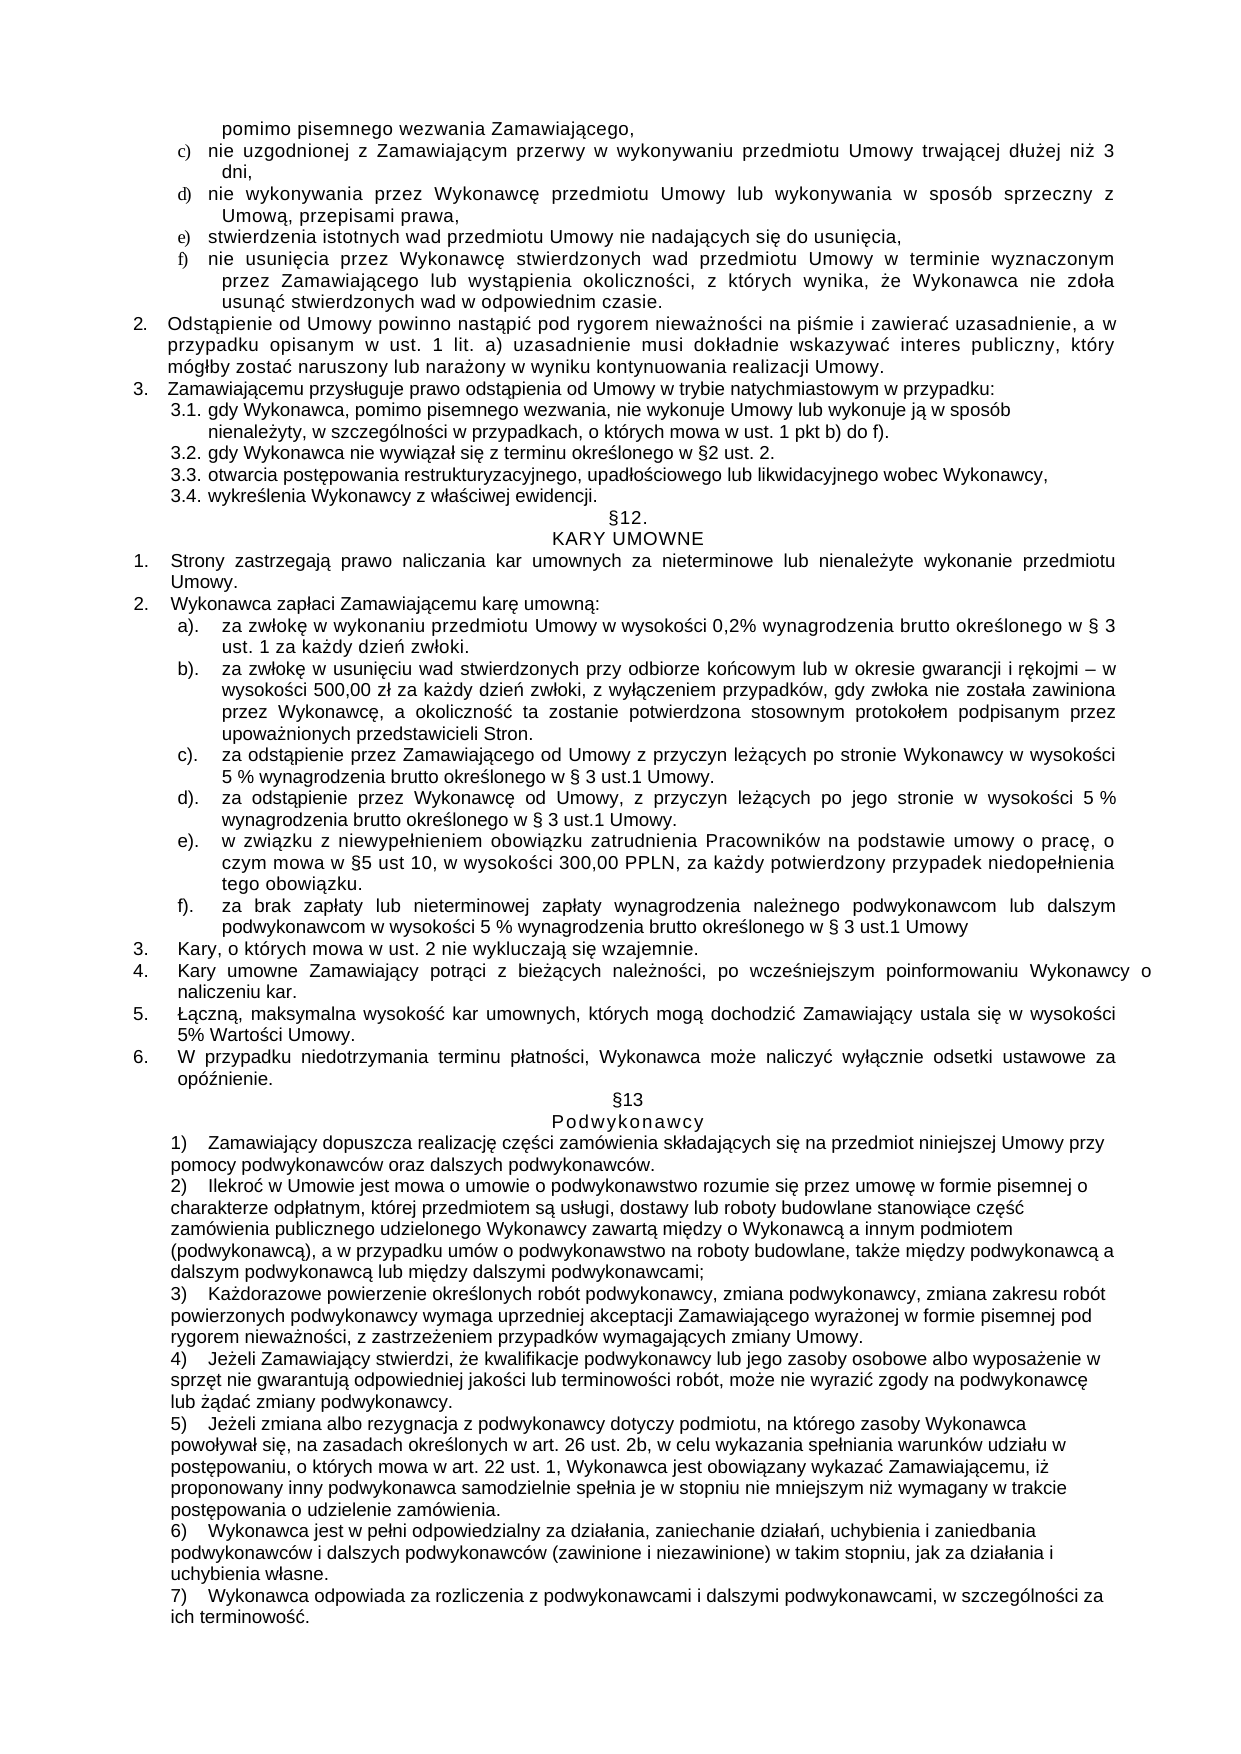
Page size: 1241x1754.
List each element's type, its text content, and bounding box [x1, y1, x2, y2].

list Łączną, maksymalna wysokość kar umownych, których mogą dochodzić Zamawiający ustala się w wysokości 5% Wartości Umowy. [133, 1003, 1116, 1046]
list Wykonawca jest w pełni odpowiedzialny za działania, zaniechanie działań, uchybienia i zaniedbania podwykonawców i dalszych podwykonawców (zawinione i niezawinione) w takim stopniu, jak za działania i uchybienia własne. [170, 1520, 1116, 1585]
list w związku z niewypełnieniem obowiązku zatrudnienia Pracowników na podstawie umowy o pracę, o czym mowa w §5 ust 10, w wysokości 300,00 PPLN, za każdy potwierdzony przypadek niedopełnienia tego obowiązku. [177, 830, 1116, 895]
list wykreślenia Wykonawcy z właściwej ewidencji. [170, 485, 1116, 507]
list za zwłokę w usunięciu wad stwierdzonych przy odbiorze końcowym lub w okresie gwarancji i rękojmi – w wysokości 500,00 zł za każdy dzień zwłoki, z wyłączeniem przypadków, gdy zwłoka nie została zawiniona przez Wykonawcę, a okoliczność ta zostanie potwierdzona stosownym protokołem podpisanym przez upoważnionych przedstawicieli Stron. [177, 658, 1116, 744]
list za odstąpienie przez Zamawiającego od Umowy z przyczyn leżących po stronie Wykonawcy w wysokości 5 % wynagrodzenia brutto określonego w § 3 ust.1 Umowy. [177, 744, 1116, 787]
list Zamawiający dopuszcza realizację części zamówienia składających się na przedmiot niniejszej Umowy przy pomocy podwykonawców oraz dalszych podwykonawców. [170, 1132, 1116, 1175]
list Strony zastrzegają prawo naliczania kar umownych za nieterminowe lub nienależyte wykonanie przedmiotu Umowy. [133, 550, 1116, 593]
text §12. [133, 507, 1123, 528]
list Kary umowne Zamawiający potrąci z bieżących należności, po wcześniejszym poinformowaniu Wykonawcy o naliczeniu kar. [133, 959, 1152, 1003]
list nie usunięcia przez Wykonawcę stwierdzonych wad przedmiotu Umowy w terminie wyznaczonym przez Zamawiającego lub wystąpienia okoliczności, z których wynika, że Wykonawca nie zdoła usunąć stwierdzonych wad w odpowiednim czasie. [177, 248, 1116, 313]
list Kary, o których mowa w ust. 2 nie wykluczają się wzajemnie. [133, 938, 1116, 959]
list za brak zapłaty lub nieterminowej zapłaty wynagrodzenia należnego podwykonawcom lub dalszym podwykonawcom w wysokości 5 % wynagrodzenia brutto określonego w § 3 ust.1 Umowy [177, 895, 1116, 938]
list gdy Wykonawca, pomimo pisemnego wezwania, nie wykonuje Umowy lub wykonuje ją w sposób nienależyty, w szczególności w przypadkach, o których mowa w ust. 1 pkt b) do f). [170, 399, 1105, 442]
text KARY UMOWNE [133, 528, 1123, 550]
list Jeżeli zmiana albo rezygnacja z podwykonawcy dotyczy podmiotu, na którego zasoby Wykonawca powoływał się, na zasadach określonych w art. 26 ust. 2b, w celu wykazania spełniania warunków udziału w postępowaniu, o których mowa w art. 22 ust. 1, Wykonawca jest obowiązany wykazać Zamawiającemu, iż proponowany inny podwykonawca samodzielnie spełnia je w stopniu nie mniejszym niż wymagany w trakcie postępowania o udzielenie zamówienia. [170, 1412, 1116, 1520]
list Odstąpienie od Umowy powinno nastąpić pod rygorem nieważności na piśmie i zawierać uzasadnienie, a w przypadku opisanym w ust. 1 lit. a) uzasadnienie musi dokładnie wskazywać interes publiczny, który mógłby zostać naruszony lub narażony w wyniku kontynuowania realizacji Umowy. [133, 313, 1116, 377]
list otwarcia postępowania restrukturyzacyjnego, upadłościowego lub likwidacyjnego wobec Wykonawcy, [170, 463, 1116, 485]
list W przypadku niedotrzymania terminu płatności, Wykonawca może naliczyć wyłącznie odsetki ustawowe za opóźnienie. [133, 1046, 1116, 1089]
list za zwłokę w wykonaniu przedmiotu Umowy w wysokości 0,2% wynagrodzenia brutto określonego w § 3 ust. 1 za każdy dzień zwłoki. [177, 614, 1116, 658]
list Jeżeli Zamawiający stwierdzi, że kwalifikacje podwykonawcy lub jego zasoby osobowe albo wyposażenie w sprzęt nie gwarantują odpowiedniej jakości lub terminowości robót, może nie wyrazić zgody na podwykonawcę lub żądać zmiany podwykonawcy. [170, 1348, 1116, 1412]
list stwierdzenia istotnych wad przedmiotu Umowy nie nadających się do usunięcia, [177, 226, 1116, 248]
list Ilekroć w Umowie jest mowa o umowie o podwykonawstwo rozumie się przez umowę w formie pisemnej o charakterze odpłatnym, której przedmiotem są usługi, dostawy lub roboty budowlane stanowiące część zamówienia publicznego udzielonego Wykonawcy zawartą między o Wykonawcą a innym podmiotem (podwykonawcą), a w przypadku umów o podwykonawstwo na roboty budowlane, także między podwykonawcą a dalszym podwykonawcą lub między dalszymi podwykonawcami; [170, 1175, 1116, 1283]
list za odstąpienie przez Wykonawcę od Umowy, z przyczyn leżących po jego stronie w wysokości 5 % wynagrodzenia brutto określonego w § 3 ust.1 Umowy. [177, 787, 1116, 830]
list nie wykonywania przez Wykonawcę przedmiotu Umowy lub wykonywania w sposób sprzeczny z Umową, przepisami prawa, [177, 183, 1116, 226]
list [177, 118, 1116, 140]
list Każdorazowe powierzenie określonych robót podwykonawcy, zmiana podwykonawcy, zmiana zakresu robót powierzonych podwykonawcy wymaga uprzedniej akceptacji Zamawiającego wyrażonej w formie pisemnej pod rygorem nieważności, z zastrzeżeniem przypadków wymagających zmiany Umowy. [170, 1283, 1116, 1348]
list Wykonawca zapłaci Zamawiającemu karę umowną: [133, 593, 1116, 614]
list gdy Wykonawca nie wywiązał się z terminu określonego w §2 ust. 2. [170, 442, 1105, 463]
list Zamawiającemu przysługuje prawo odstąpienia od Umowy w trybie natychmiastowym w przypadku: [133, 377, 1105, 399]
text §13 [133, 1089, 1122, 1110]
list Wykonawca odpowiada za rozliczenia z podwykonawcami i dalszymi podwykonawcami, w szczególności za ich terminowość. [170, 1585, 1116, 1628]
list nie uzgodnionej z Zamawiającym przerwy w wykonywaniu przedmiotu Umowy trwającej dłużej niż 3 dni, [177, 140, 1116, 183]
text Podwykonawcy [133, 1110, 1122, 1132]
